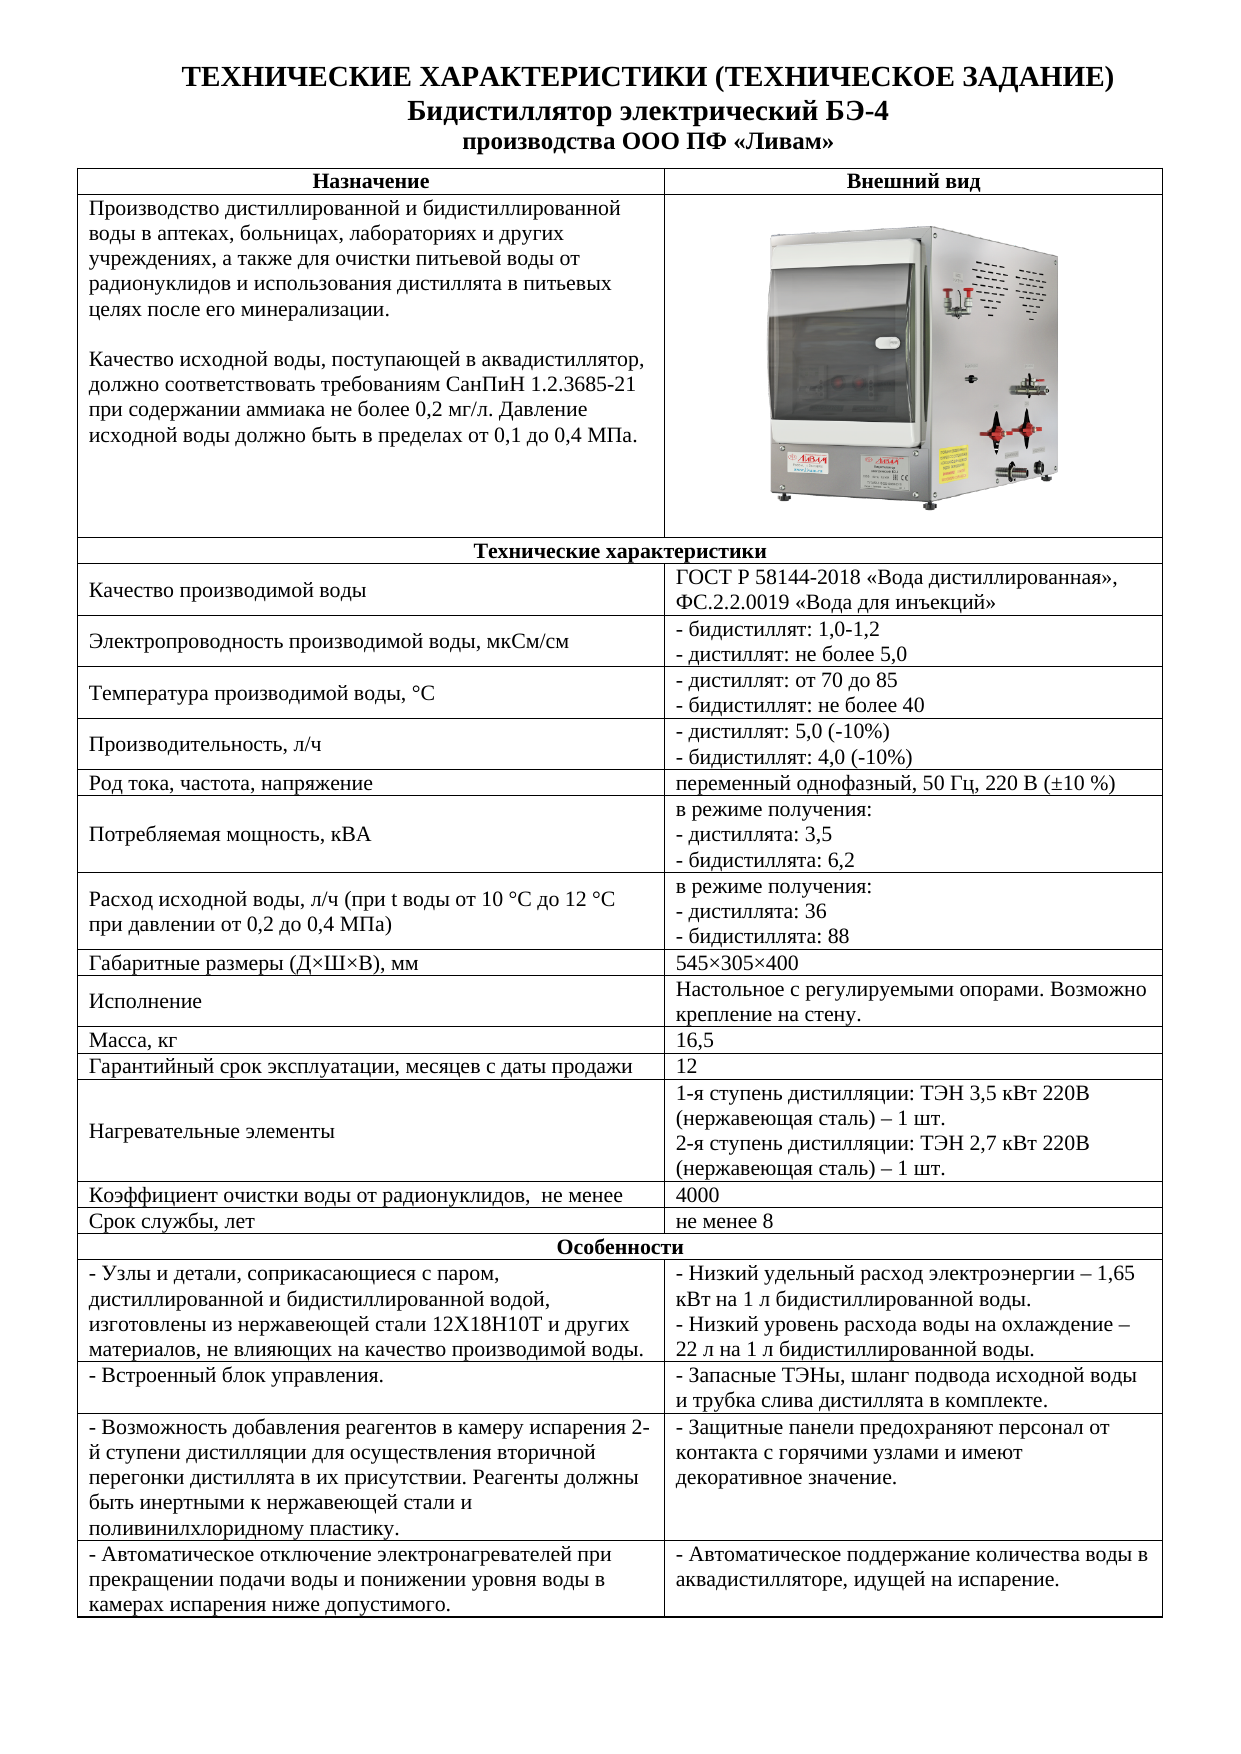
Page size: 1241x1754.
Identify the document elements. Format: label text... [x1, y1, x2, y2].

table_cell Температура производимой воды, °С [78, 667, 664, 717]
text Бидистиллятор электрический БЭ-4 [59, 93, 1181, 126]
table_cell Нагревательные элементы [78, 1080, 664, 1181]
table_cell 1-я ступень дистилляции: ТЭН 3,5 кВт 220В (нержавеющая сталь) – 1 шт. 2-я ступень дистилляции: ТЭН 2,7 кВт 220В (нержавеющая сталь) – 1 шт. [665, 1080, 1162, 1181]
table_cell - Встроенный блок управления. [78, 1362, 664, 1413]
table_cell - Автоматическое отключение электронагревателей при прекращении подачи воды и понижении уровня воды в камерах испарения ниже допустимого. [78, 1541, 664, 1616]
table_cell ГОСТ Р 58144-2018 «Вода дистиллированная», ФС.2.2.0019 «Вода для инъекций» [665, 564, 1162, 614]
table_cell 12 [665, 1054, 1162, 1079]
table_header Внешний вид [665, 169, 1162, 194]
table_cell [665, 195, 700, 537]
table_cell - Низкий удельный расход электроэнергии – 1,65 кВт на 1 л бидистиллированной воды. - Низкий уровень расхода воды на охлаждение – 22 л на 1 л бидистиллированной воды. [665, 1260, 1162, 1361]
table_cell переменный однофазный, 50 Гц, 220 В (±10 %) [665, 770, 1162, 795]
table_cell Особенности [78, 1234, 1162, 1259]
table_cell [1127, 195, 1162, 537]
table_cell Масса, кг [78, 1027, 664, 1052]
text производства ООО ПФ «Ливам» [59, 126, 1181, 155]
table_cell - бидистиллят: 1,0-1,2 - дистиллят: не более 5,0 [665, 616, 1162, 666]
table_cell Потребляемая мощность, кВА [78, 796, 664, 872]
table_cell - дистиллят: 5,0 (-10%) - бидистиллят: 4,0 (-10%) [665, 719, 1162, 769]
table_cell Технические характеристики [78, 538, 1162, 563]
table_cell 545×305×400 [665, 950, 1162, 975]
table_cell Гарантийный срок эксплуатации, месяцев с даты продажи [78, 1054, 664, 1079]
table_cell Род тока, частота, напряжение [78, 770, 664, 795]
table_cell - Запасные ТЭНы, шланг подвода исходной воды и трубка слива дистиллята в комплекте. [665, 1362, 1162, 1413]
table_cell Электропроводность производимой воды, мкСм/см [78, 616, 664, 666]
table_cell в режиме получения: - дистиллята: 3,5 - бидистиллята: 6,2 [665, 796, 1162, 872]
table_cell 16,5 [665, 1027, 1162, 1052]
table_cell Производительность, л/ч [78, 719, 664, 769]
table_cell - Защитные панели предохраняют персонал от контакта с горячими узлами и имеют декоративное значение. [665, 1414, 1162, 1540]
table_cell в режиме получения: - дистиллята: 36 - бидистиллята: 88 [665, 873, 1162, 948]
table_cell Габаритные размеры (Д×Ш×В), мм [78, 950, 664, 975]
table_header Назначение [78, 169, 664, 194]
table_cell Настольное с регулируемыми опорами. Возможно крепление на стену. [665, 976, 1162, 1026]
text Технические характеристики (техническое задание) [59, 59, 1181, 93]
table_cell не менее 8 [665, 1208, 1162, 1233]
table_cell Коэффициент очистки воды от радионуклидов, не менее [78, 1182, 664, 1207]
table_cell - дистиллят: от 70 до 85 - бидистиллят: не более 40 [665, 667, 1162, 717]
table_cell - Узлы и детали, соприкасающиеся с паром, дистиллированной и бидистиллированной водой, изготовлены из нержавеющей стали 12Х18Н10Т и других материалов, не влияющих на качество производимой воды. [78, 1260, 664, 1361]
table_cell Исполнение [78, 976, 664, 1026]
table_cell - Возможность добавления реагентов в камеру испарения 2-й ступени дистилляции для осуществления вторичной перегонки дистиллята в их присутствии. Реагенты должны быть инертными к нержавеющей стали и поливинилхлоридному пластику. [78, 1414, 664, 1540]
picture [700, 194, 1127, 537]
table_cell Срок службы, лет [78, 1208, 664, 1233]
table_cell 4000 [665, 1182, 1162, 1207]
table_cell - Автоматическое поддержание количества воды в аквадистилляторе, идущей на испарение. [665, 1541, 1162, 1616]
table_cell Производство дистиллированной и бидистиллированной воды в аптеках, больницах, лабораториях и других учреждениях, а также для очистки питьевой воды от радионуклидов и использования дистиллята в питьевых целях после его минерализации. Качество исходной воды, поступающей в аквадистиллятор, должно соответствовать требованиям СанПиН 1.2.3685-21 при содержании аммиака не более 0,2 мг/л. Давление исходной воды должно быть в пределах от 0,1 до 0,4 МПа. [78, 195, 664, 537]
table_cell Расход исходной воды, л/ч (при t воды от 10 °С до 12 °С при давлении от 0,2 до 0,4 МПа) [78, 873, 664, 948]
table_cell Качество производимой воды [78, 564, 664, 614]
